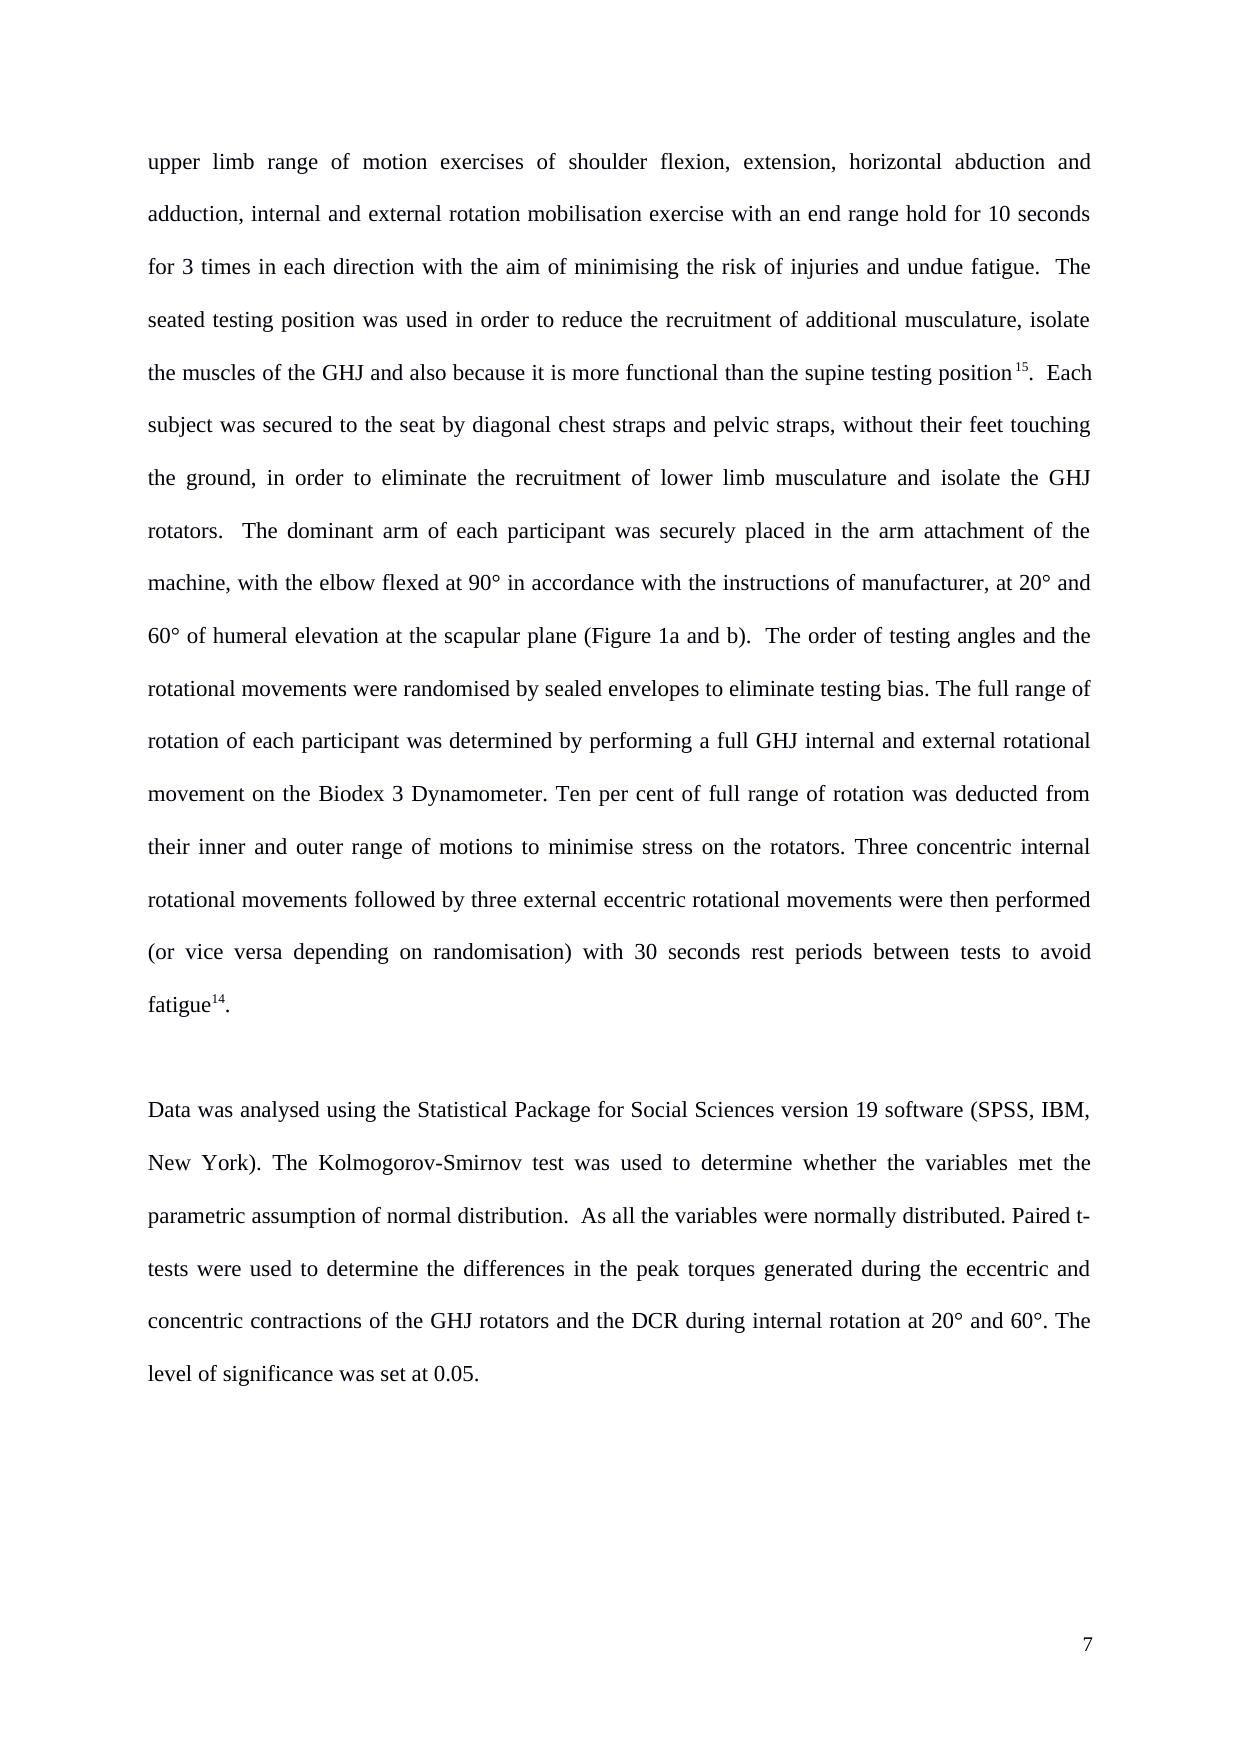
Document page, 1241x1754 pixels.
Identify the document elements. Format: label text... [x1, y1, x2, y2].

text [148, 148, 1092, 1017]
text Data was analysed using the Statistical Package for Social Sciences version 19 software (SPSS, IBM, New York). The Kolmogorov-Smirnov test was used to determine whether the variables met the parametric assumption of normal distribution. As all the variables were normally distributed. Paired t-tests were used to determine the differences in the peak torques generated during the eccentric and concentric contractions of the GHJ rotators and the DCR during internal rotation at 20° and 60°. The level of significance was set at 0.05. [148, 1096, 1092, 1386]
